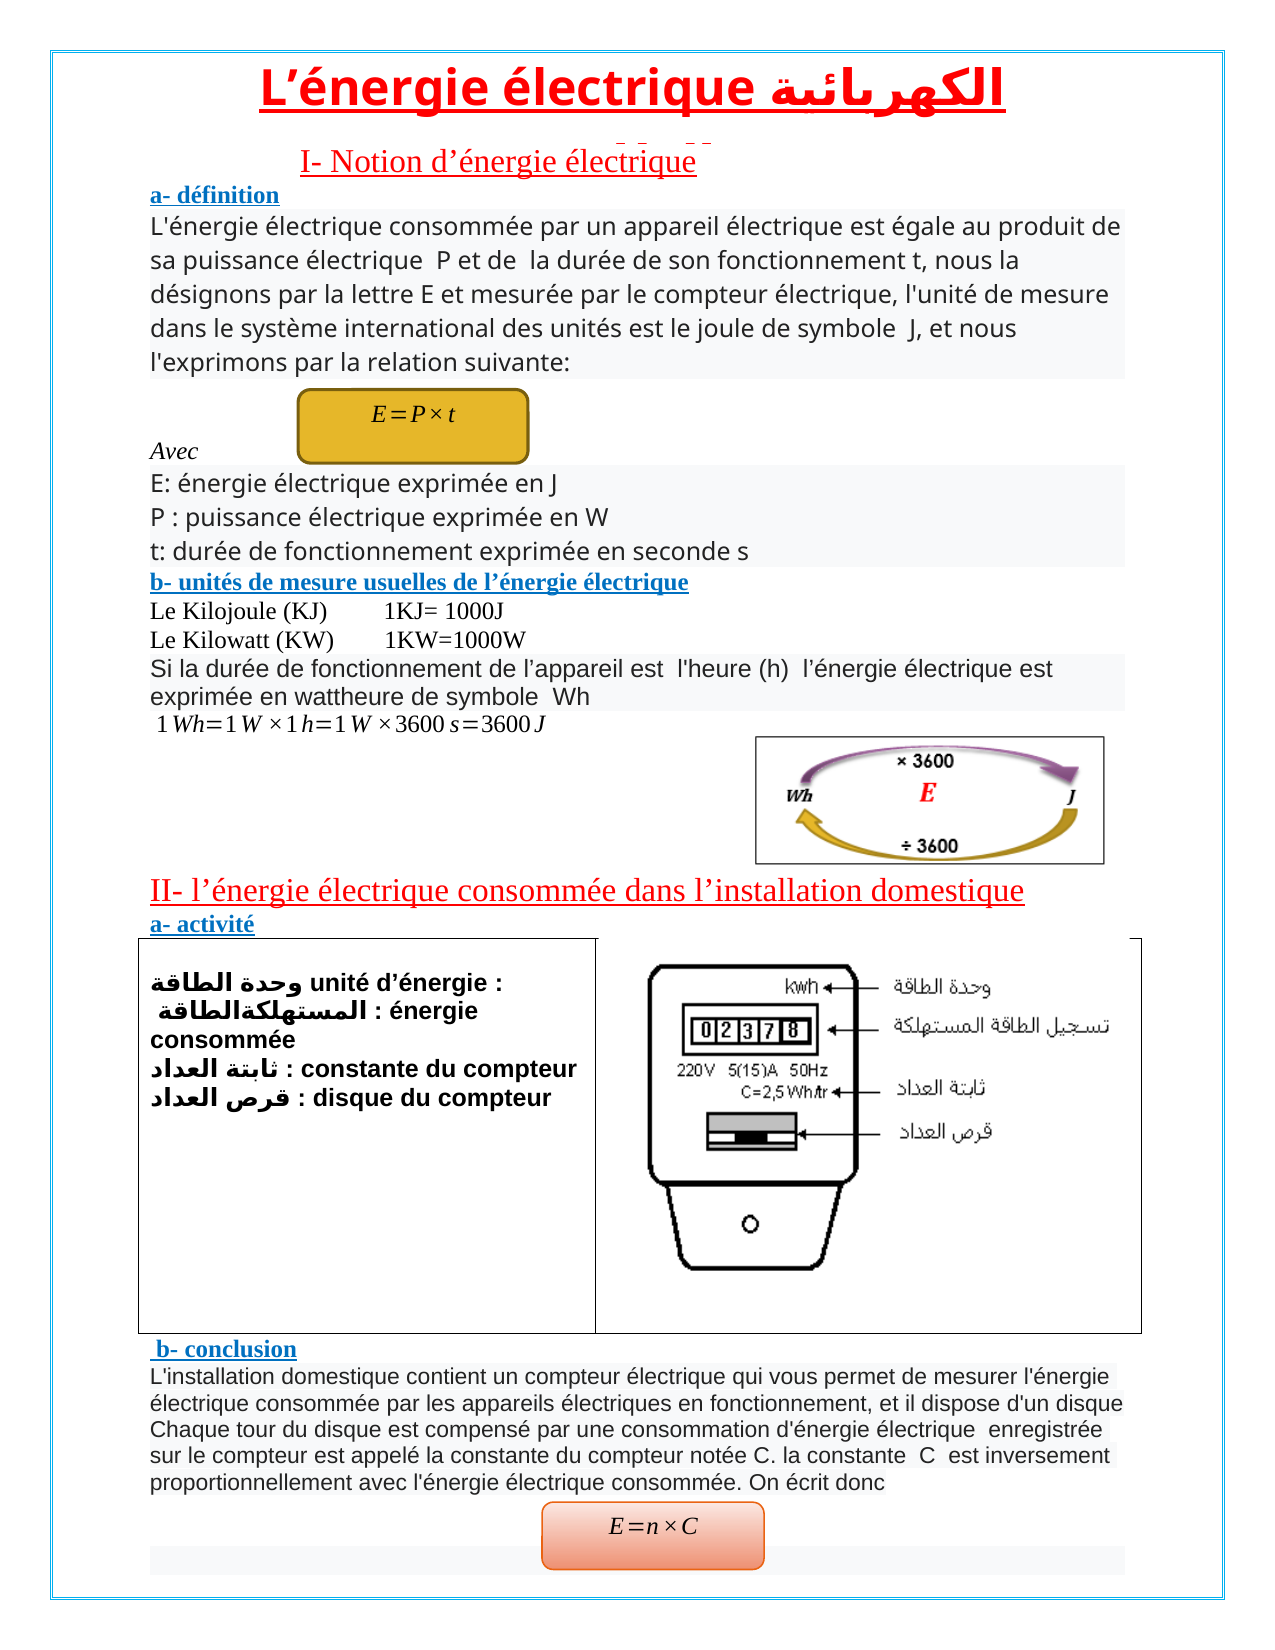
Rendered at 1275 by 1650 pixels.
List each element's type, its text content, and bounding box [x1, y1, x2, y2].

table_header : unité d’énergie وحدة الطاقة المستهلكةالطاقة : énergie consommée ثابتة العداد : constante du compteur قرص العداد : disque du compteur [139, 939, 595, 1333]
text E: énergie électrique exprimée en J [150, 465, 1125, 499]
list Avec [150, 436, 306, 465]
text P : puissance électrique exprimée en W [150, 499, 1125, 533]
text Si la durée de fonctionnement de l’appareil est l'heure (h) l’énergie électrique est exprimée en wattheure de symbole Wh [150, 654, 1125, 711]
text L'énergie électrique consommée par un appareil électrique est égale au produit de sa puissance électrique P et de la durée de son fonctionnement t, nous la désignons par la lettre E et mesurée par le compteur électrique, l'unité de mesure dans le système international des unités est le joule de symbole J, et nous l'exprimons par la relation suivante: [150, 209, 1125, 379]
list Le Kilowatt (KW) 1KW=1000W [150, 625, 900, 654]
table_header [596, 939, 1141, 1333]
text I- Notion d’énergie électrique [150, 142, 937, 180]
list L'installation domestique contient un compteur électrique qui vous permet de mesurer l'énergie électrique consommée par les appareils électriques en fonctionnement, et il dispose d'un disque Chaque tour du disque est compensé par une consommation d'énergie électrique enregistrée sur le compteur est appelé la constante du compteur notée C. la constante C est inversement proportionnellement avec l'énergie électrique consommée. On écrit donc [150, 1363, 1125, 1495]
picture [753, 734, 1108, 868]
text II- l’énergie électrique consommée dans l’installation domestique [150, 871, 1139, 909]
list Le Kilojoule (KJ) 1KJ= 1000J [150, 596, 900, 625]
picture [598, 938, 1130, 1285]
text t: durée de fonctionnement exprimée en seconde s [150, 533, 1125, 567]
list b- unités de mesure usuelles de l’énergie électrique [150, 567, 1125, 596]
list a- définition [150, 180, 1125, 209]
list b- conclusion [150, 1334, 1125, 1363]
list Avec [520, 436, 1125, 465]
list a- activité [150, 909, 1125, 938]
